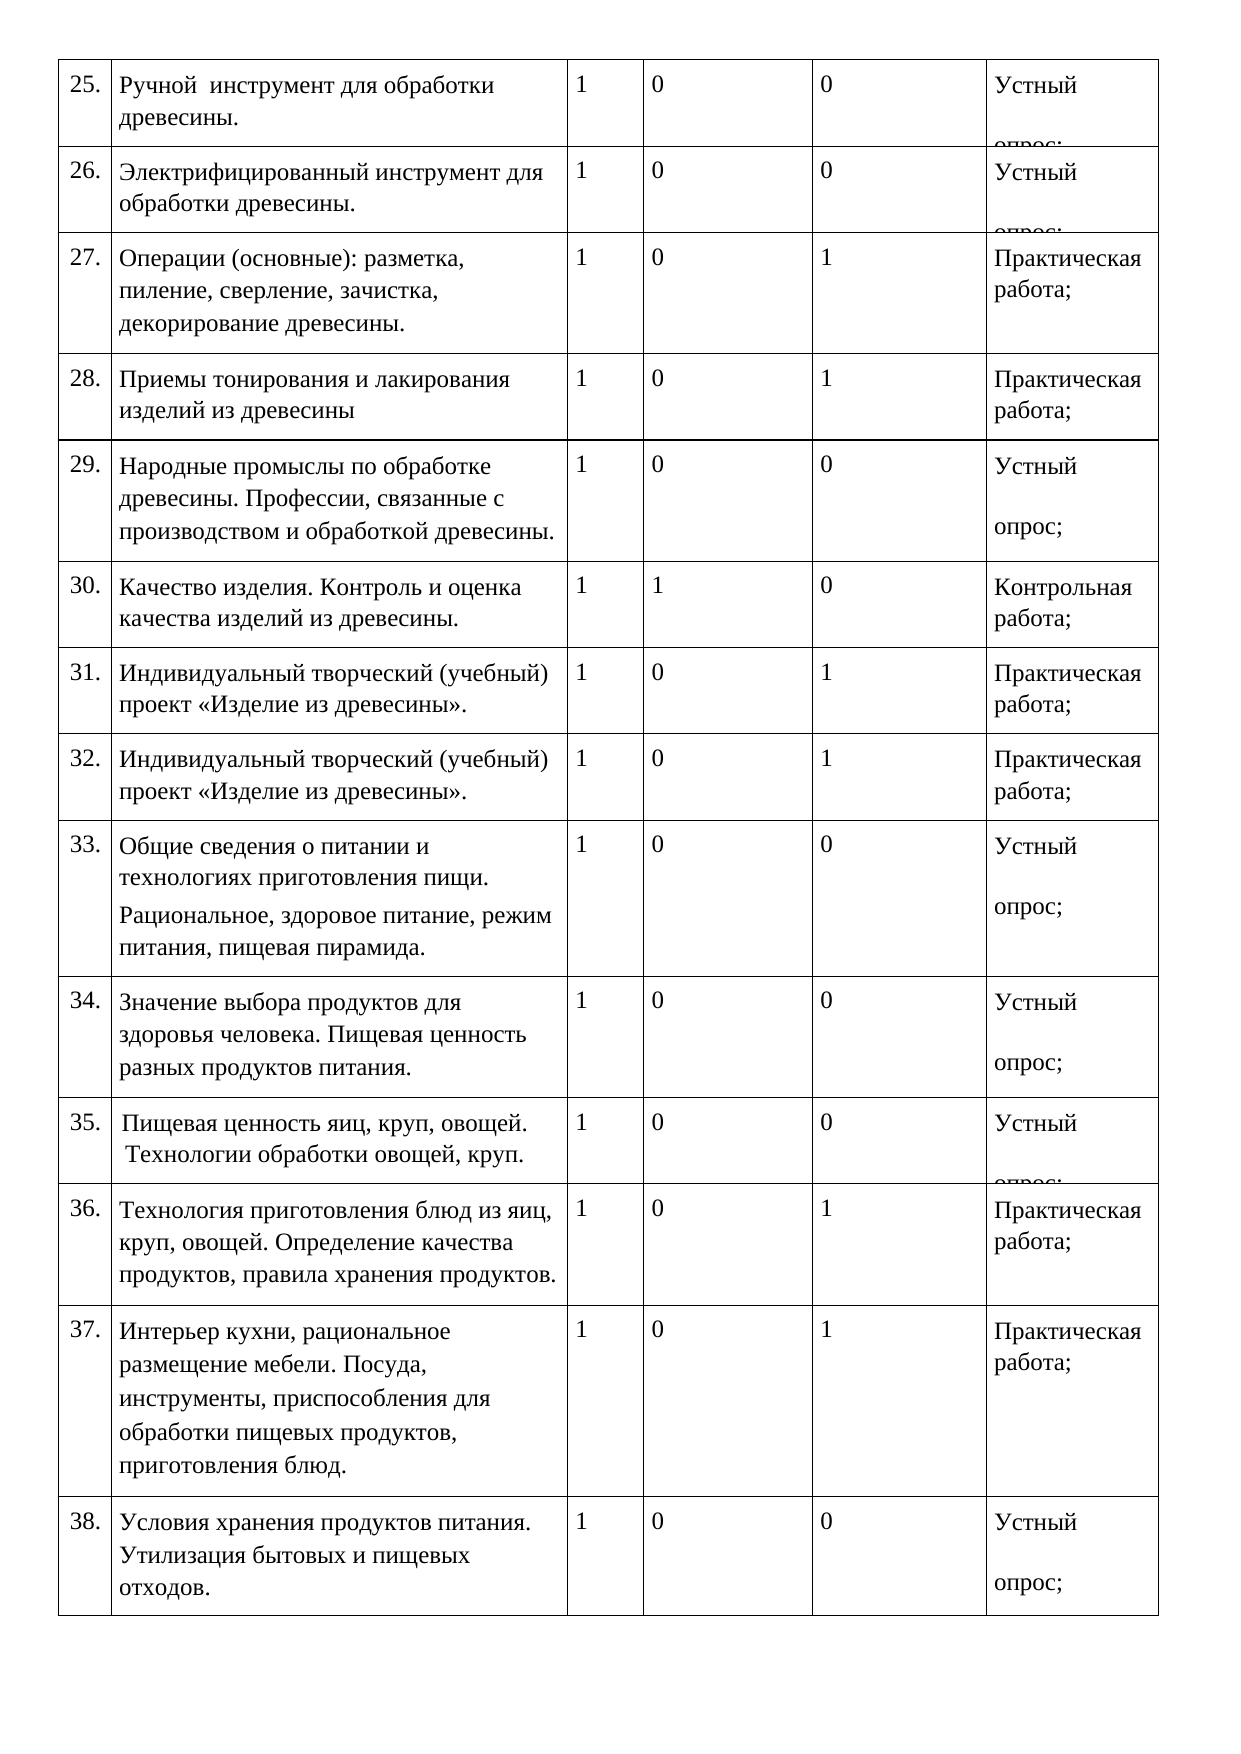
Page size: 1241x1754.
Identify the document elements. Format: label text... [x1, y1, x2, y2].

table_cell 0 [813, 562, 986, 647]
table_cell 1 [568, 233, 643, 353]
table_cell Интерьер кухни, рациональное размещение мебели. Посуда, инструменты, приспособления для обработки пищевых продуктов, приготовления блюд. [112, 1306, 567, 1496]
table_cell 0 [644, 821, 812, 976]
table_cell 1 [644, 562, 812, 647]
table_cell Общие сведения о питании и технологиях приготовления пищи. Рациональное, здоровое питание, режим питания, пищевая пирамида. [112, 821, 567, 976]
table_cell 0 [644, 1184, 812, 1305]
table_cell Качество изделия. Контроль и оценка качества изделий из древесины. [112, 562, 567, 647]
table_cell 1 [813, 354, 986, 439]
table_cell 1 [568, 441, 643, 561]
table_cell Устный опрос; [987, 1497, 1158, 1615]
table_cell 0 [644, 233, 812, 353]
table_header 0 [644, 60, 812, 146]
table_cell 0 [644, 648, 812, 733]
table_cell 1 [568, 977, 643, 1097]
table_cell Практическая работа; [987, 734, 1158, 819]
table_cell Практическая работа; [987, 354, 1158, 439]
table_cell 0 [644, 354, 812, 439]
table_cell 1 [568, 1184, 643, 1305]
table_cell Операции (основные): разметка, пиление, сверление, зачистка, декорирование древесины. [112, 233, 567, 353]
table_cell 28. [59, 354, 111, 439]
table_cell 0 [644, 147, 812, 232]
table_cell 0 [644, 441, 812, 561]
table_cell 27. [59, 233, 111, 353]
table_cell 1 [568, 1497, 643, 1615]
table_cell Приемы тонирования и лакирования изделий из древесины [112, 354, 567, 439]
table_cell 0 [644, 977, 812, 1097]
table_cell Практическая работа; [987, 233, 1158, 353]
table_cell Пищевая ценность яиц, круп, овощей. Технологии обработки овощей, круп. [112, 1098, 567, 1183]
table_cell 0 [644, 1497, 812, 1615]
table_cell Устный опрос; [987, 1098, 1158, 1183]
table_header Устный опрос; [987, 60, 1158, 146]
table_cell 1 [813, 1306, 986, 1496]
table_cell 0 [644, 1306, 812, 1496]
table_cell Устный опрос; [987, 977, 1158, 1097]
table_cell 29. [59, 441, 111, 561]
table_cell 1 [568, 1306, 643, 1496]
table_cell 0 [813, 821, 986, 976]
table_cell 0 [813, 147, 986, 232]
table_cell 31. [59, 648, 111, 733]
table_cell 1 [813, 1184, 986, 1305]
table_cell Контрольная работа; [987, 562, 1158, 647]
table_cell 30. [59, 562, 111, 647]
table_cell 26. [59, 147, 111, 232]
table_cell 36. [59, 1184, 111, 1305]
table_cell 1 [568, 648, 643, 733]
table_cell Индивидуальный творческий (учебный) проект «Изделие из древесины». [112, 734, 567, 819]
table_cell 1 [568, 1098, 643, 1183]
table_cell 38. [59, 1497, 111, 1615]
table_header 25. [59, 60, 111, 146]
table_cell Практическая работа; [987, 648, 1158, 733]
table_cell Индивидуальный творческий (учебный) проект «Изделие из древесины». [112, 648, 567, 733]
table_cell 32. [59, 734, 111, 819]
table_cell Условия хранения продуктов питания. Утилизация бытовых и пищевых отходов. [112, 1497, 567, 1615]
table_cell 37. [59, 1306, 111, 1496]
table_cell 1 [568, 354, 643, 439]
table_cell 34. [59, 977, 111, 1097]
table_header 0 [813, 60, 986, 146]
table_cell Электрифицированный инструмент для обработки древесины. [112, 147, 567, 232]
table_cell Устный опрос; [987, 441, 1158, 561]
table_cell Устный опрос; [987, 821, 1158, 976]
table_cell 0 [813, 1497, 986, 1615]
table_cell Устный опрос; [987, 147, 1158, 232]
table_cell Народные промыслы по обработке древесины. Профессии, связанные с производством и обработкой древесины. [112, 441, 567, 561]
table_cell 1 [813, 233, 986, 353]
table_cell Значение выбора продуктов для здоровья человека. Пищевая ценность разных продуктов питания. [112, 977, 567, 1097]
table_cell 1 [568, 562, 643, 647]
table_cell 1 [568, 821, 643, 976]
table_cell 1 [568, 147, 643, 232]
table_cell 1 [813, 648, 986, 733]
table_cell 0 [813, 1098, 986, 1183]
table_header Ручной инструмент для обработки древесины. [112, 60, 567, 146]
table_header 1 [568, 60, 643, 146]
table_cell Практическая работа; [987, 1306, 1158, 1496]
table_cell 33. [59, 821, 111, 976]
table_cell 0 [644, 1098, 812, 1183]
table_cell 35. [59, 1098, 111, 1183]
table_cell 1 [813, 734, 986, 819]
table_cell 0 [813, 977, 986, 1097]
table_cell Практическая работа; [987, 1184, 1158, 1305]
table_cell 0 [644, 734, 812, 819]
table_cell 1 [568, 734, 643, 819]
table_cell Технология приготовления блюд из яиц, круп, овощей. Определение качества продуктов, правила хранения продуктов. [112, 1184, 567, 1305]
table_cell 0 [813, 441, 986, 561]
